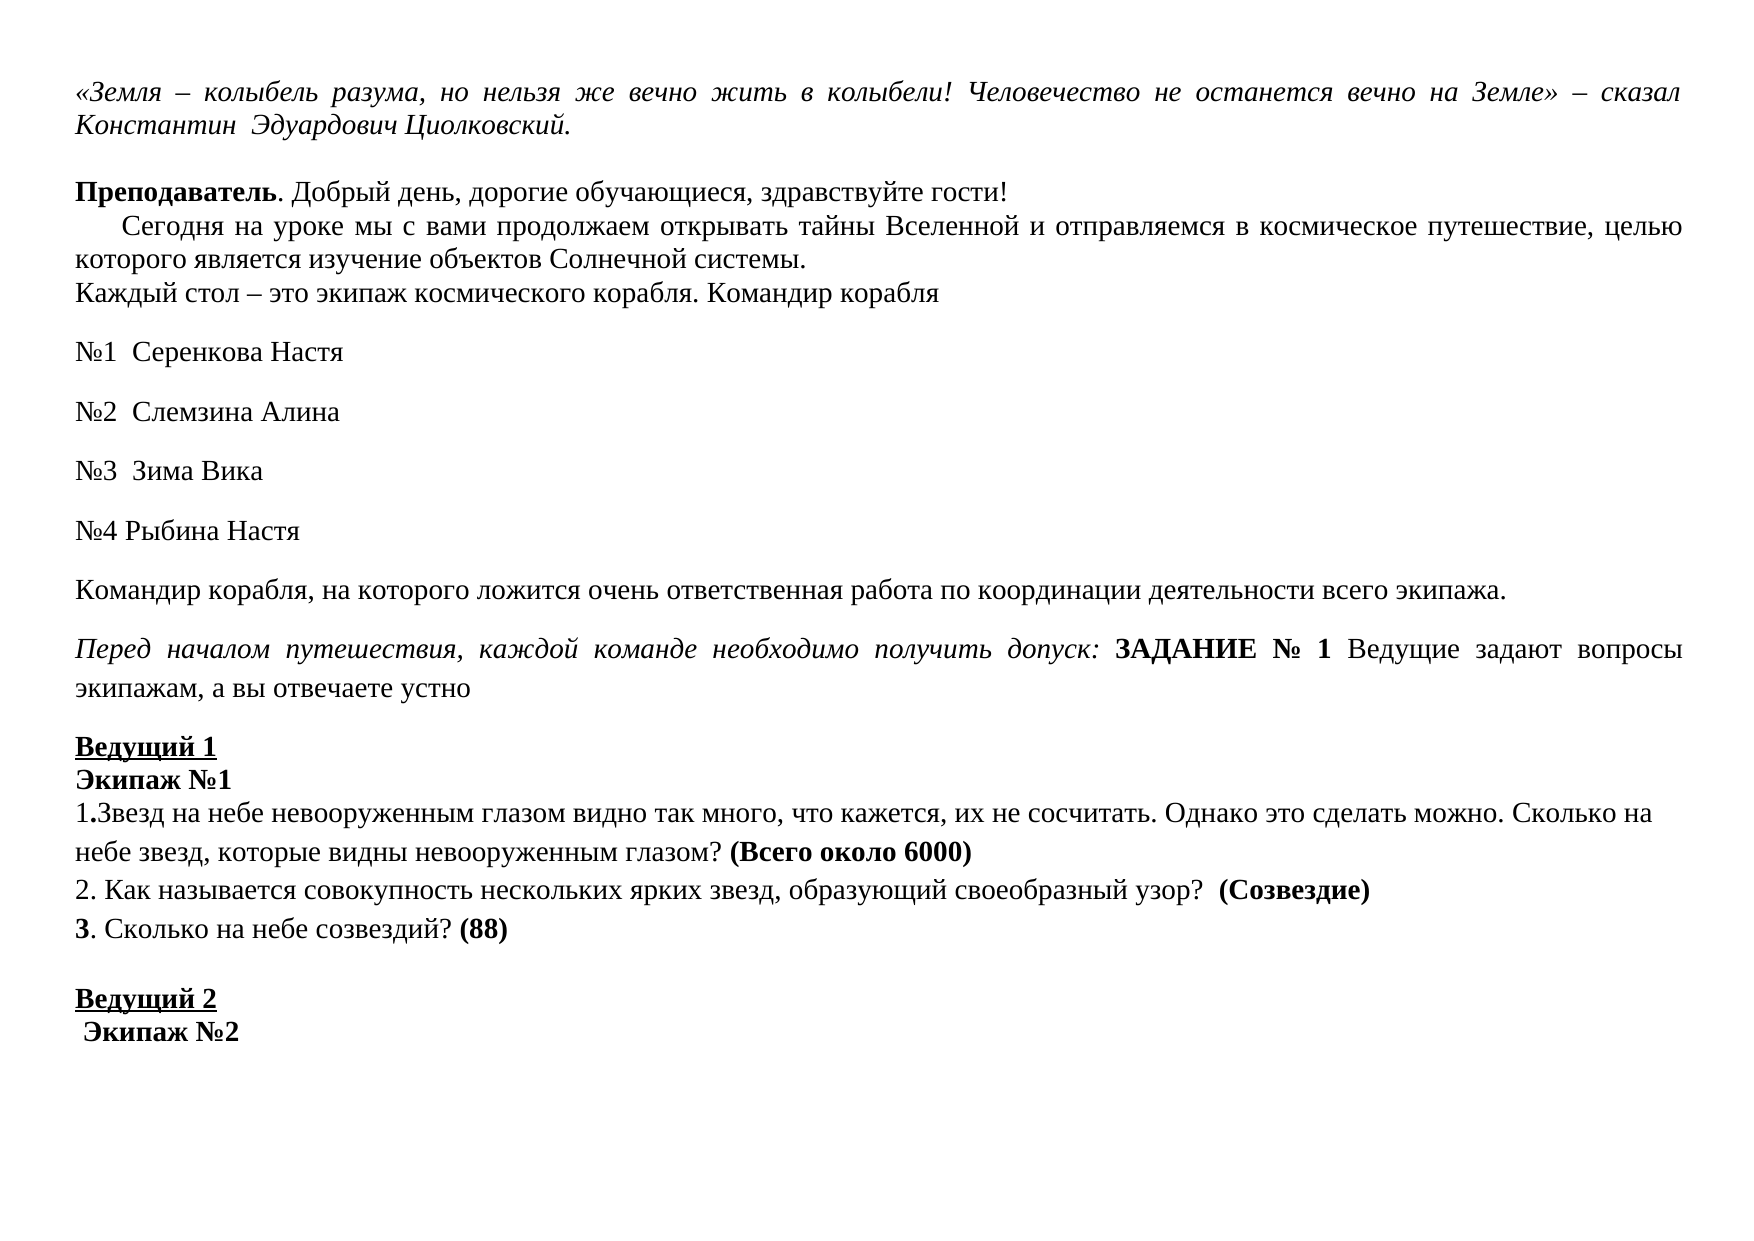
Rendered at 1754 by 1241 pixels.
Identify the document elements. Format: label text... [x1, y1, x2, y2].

text Ведущий 1 [75, 729, 1683, 763]
text Экипаж №2 [75, 1018, 1683, 1047]
text Сегодня на уроке мы с вами продолжаем открывать тайны Вселенной и отправляемся в космическое путешествие, целью которого является изучение объектов Солнечной системы. [75, 208, 1683, 275]
text №3 Зима Вика [75, 453, 1683, 487]
text 3. Сколько на небе созвездий? (88) [75, 911, 1683, 944]
text «Земля – колыбель разума, но нельзя же вечно жить в колыбели! Человечество не останется вечно на Земле» – сказал Константин Эдуардович Циолковский. [75, 74, 1683, 141]
text 2. Как называется совокупность нескольких ярких звезд, образующий своеобразный узор? (Созвездие) [75, 872, 1683, 906]
text Преподаватель. Добрый день, дорогие обучающиеся, здравствуйте гости! [75, 174, 1683, 208]
text Командир корабля, на которого ложится очень ответственная работа по координации деятельности всего экипажа. [75, 572, 1683, 606]
text №2 Слемзина Алина [75, 394, 1683, 427]
text Перед началом путешествия, каждой команде необходимо получить допуск: ЗАДАНИЕ № 1 Ведущие задают вопросы экипажам, а вы отвечаете устно [75, 631, 1683, 703]
text №4 Рыбина Настя [75, 513, 1683, 546]
text Ведущий 2 [75, 986, 1683, 1014]
text Каждый стол – это экипаж космического корабля. Командир корабля [75, 275, 1683, 309]
text 1.Звезд на небе невооруженным глазом видно так много, что кажется, их не сосчитать. Однако это сделать можно. Сколько на небе звезд, которые видны невооруженным глазом? (Всего около 6000) [75, 795, 1683, 867]
text Экипаж №1 [75, 766, 1683, 795]
text №1 Серенкова Настя [75, 334, 1683, 368]
